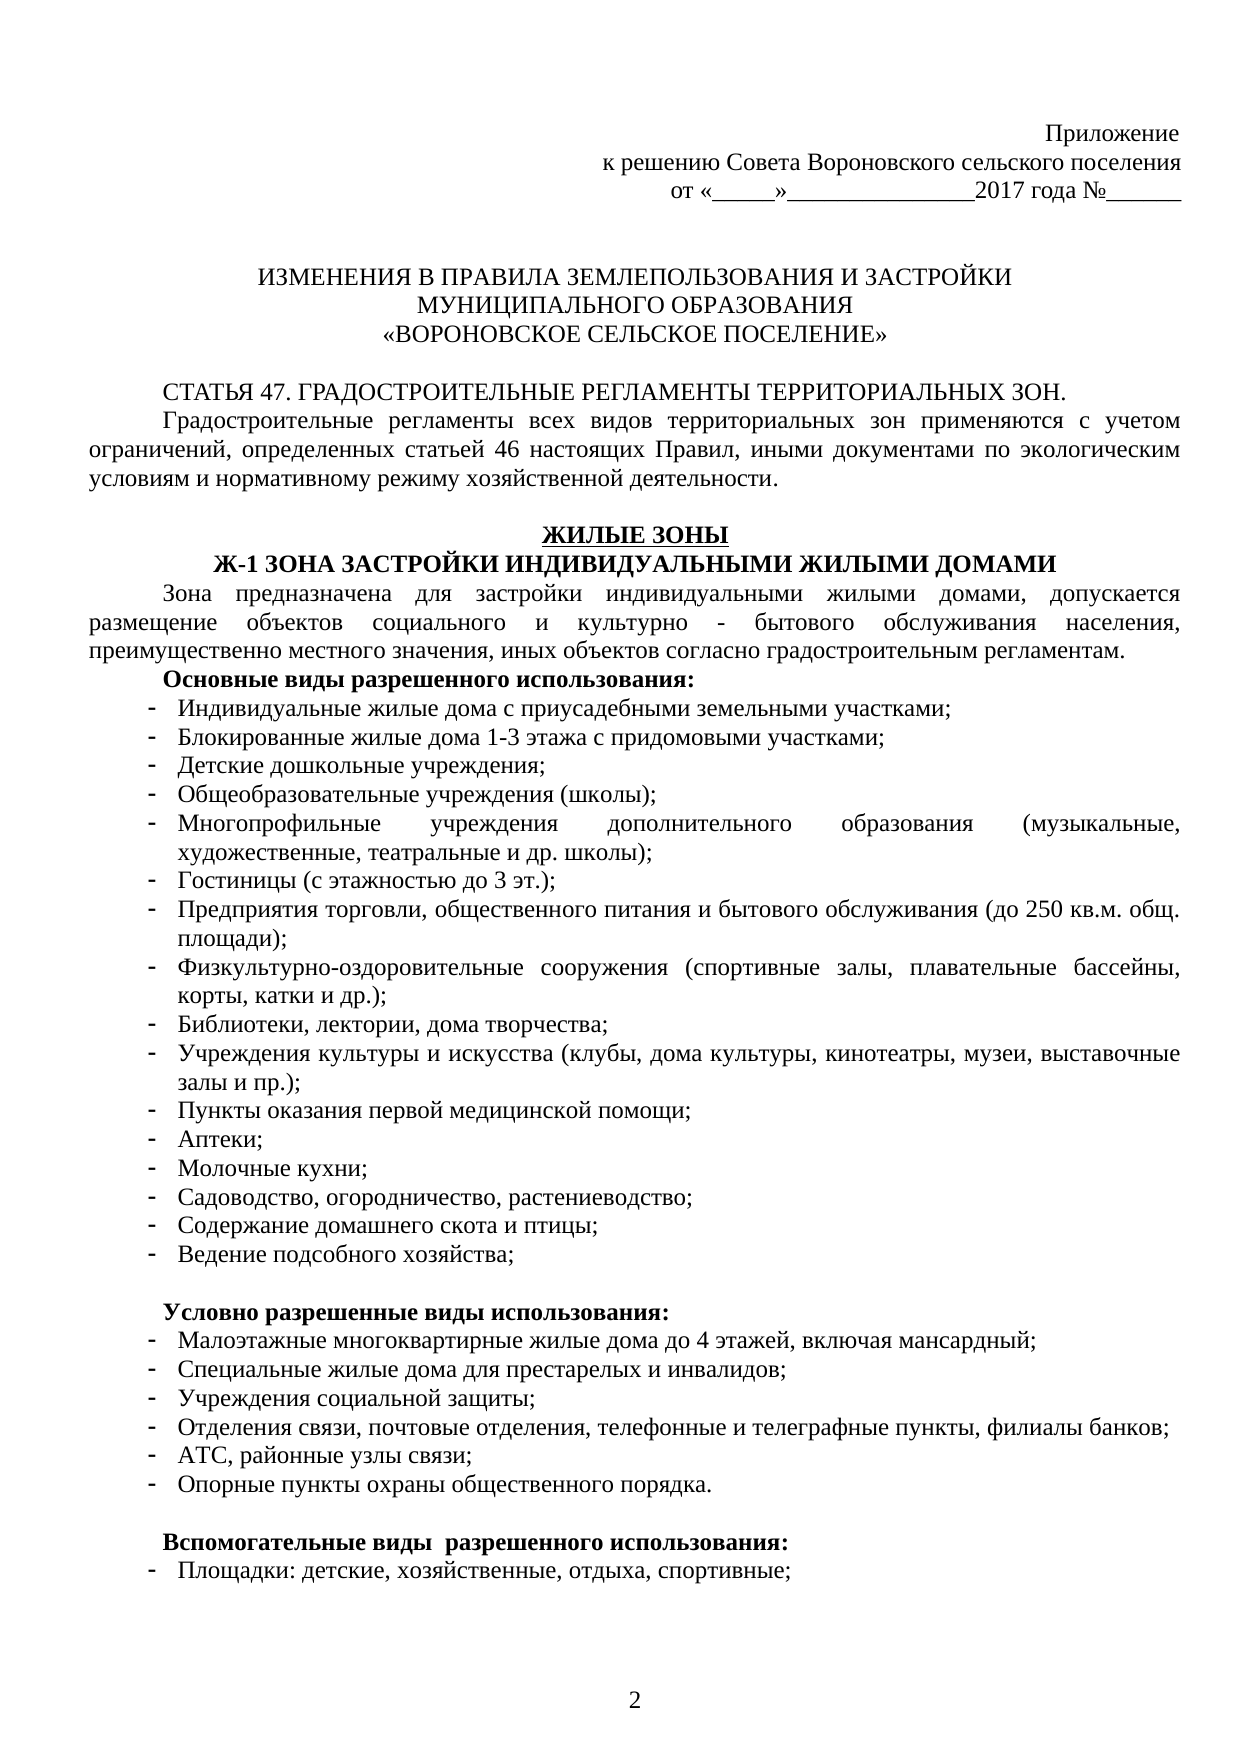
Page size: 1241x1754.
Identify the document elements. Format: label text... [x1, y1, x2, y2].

subtitle муниципального образования [89, 291, 1181, 319]
text к решению Совета Вороновского сельского поселения [89, 147, 1181, 176]
text Градостроительные регламенты всех видов территориальных зон применяются с учетом ограничений, определенных статьей 46 настоящих Правил, иными документами по экологическим условиям и нормативному режиму хозяйственной деятельности. [89, 406, 1181, 492]
text ЖИЛЫЕ ЗОНЫ [89, 521, 1181, 549]
list АТС, районные узлы связи; [148, 1441, 1181, 1469]
text Приложение [89, 118, 1181, 147]
list Детские дошкольные учреждения; [148, 751, 1181, 779]
list Гостиницы (с этажностью до 3 эт.); [148, 866, 1181, 894]
text Вспомогательные виды разрешенного использования: [89, 1527, 1181, 1556]
text Зона предназначена для застройки индивидуальными жилыми домами, допускается размещение объектов социального и культурно - бытового обслуживания населения, преимущественно местного значения, иных объектов согласно градостроительным регламентам. [89, 578, 1181, 664]
subtitle Статья 47. Градостроительные регламенты территориальных зон. [89, 377, 1181, 406]
list Отделения связи, почтовые отделения, телефонные и телеграфные пункты, филиалы банков; [148, 1412, 1181, 1441]
list Площадки: детские, хозяйственные, отдыха, спортивные; [148, 1556, 1181, 1584]
list Общеобразовательные учреждения (школы); [148, 779, 1181, 808]
list Опорные пункты охраны общественного порядка. [148, 1469, 1181, 1498]
text от «_____»_______________2017 года №______ [89, 176, 1181, 204]
text Условно разрешенные виды использования: [89, 1297, 1181, 1326]
text Основные виды разрешенного использования: [89, 664, 1181, 693]
text Ж-1 ЗОНА ЗАСТРОЙКИ ИНДИВИДУАЛЬНЫМИ ЖИЛЫМИ ДОМАМИ [89, 549, 1181, 578]
subtitle «Вороновское сельское поселение» [89, 319, 1181, 348]
list Ведение подсобного хозяйства; [148, 1239, 1181, 1268]
list Предприятия торговли, общественного питания и бытового обслуживания (до 250 кв.м. общ. площади); [148, 894, 1181, 952]
list Аптеки; [148, 1124, 1181, 1153]
list Специальные жилые дома для престарелых и инвалидов; [148, 1354, 1181, 1383]
list Учреждения культуры и искусства (клубы, дома культуры, кинотеатры, музеи, выставочные залы и пр.); [148, 1038, 1181, 1096]
list Содержание домашнего скота и птицы; [148, 1211, 1181, 1239]
list Малоэтажные многоквартирные жилые дома до 4 этажей, включая мансардный; [148, 1326, 1181, 1354]
subtitle изменения в Правила землепользования и застройки [89, 262, 1181, 291]
list Библиотеки, лектории, дома творчества; [148, 1009, 1181, 1038]
list Молочные кухни; [148, 1153, 1181, 1182]
list Индивидуальные жилые дома с приусадебными земельными участками; [148, 693, 1181, 722]
list Многопрофильные учреждения дополнительного образования (музыкальные, художественные, театральные и др. школы); [148, 808, 1181, 866]
list Учреждения социальной защиты; [148, 1383, 1181, 1412]
list Садоводство, огородничество, растениеводство; [148, 1182, 1181, 1211]
list Пункты оказания первой медицинской помощи; [148, 1096, 1181, 1124]
list Физкультурно-оздоровительные сооружения (спортивные залы, плавательные бассейны, корты, катки и др.); [148, 952, 1181, 1009]
list Блокированные жилые дома 1-3 этажа с придомовыми участками; [148, 722, 1181, 751]
